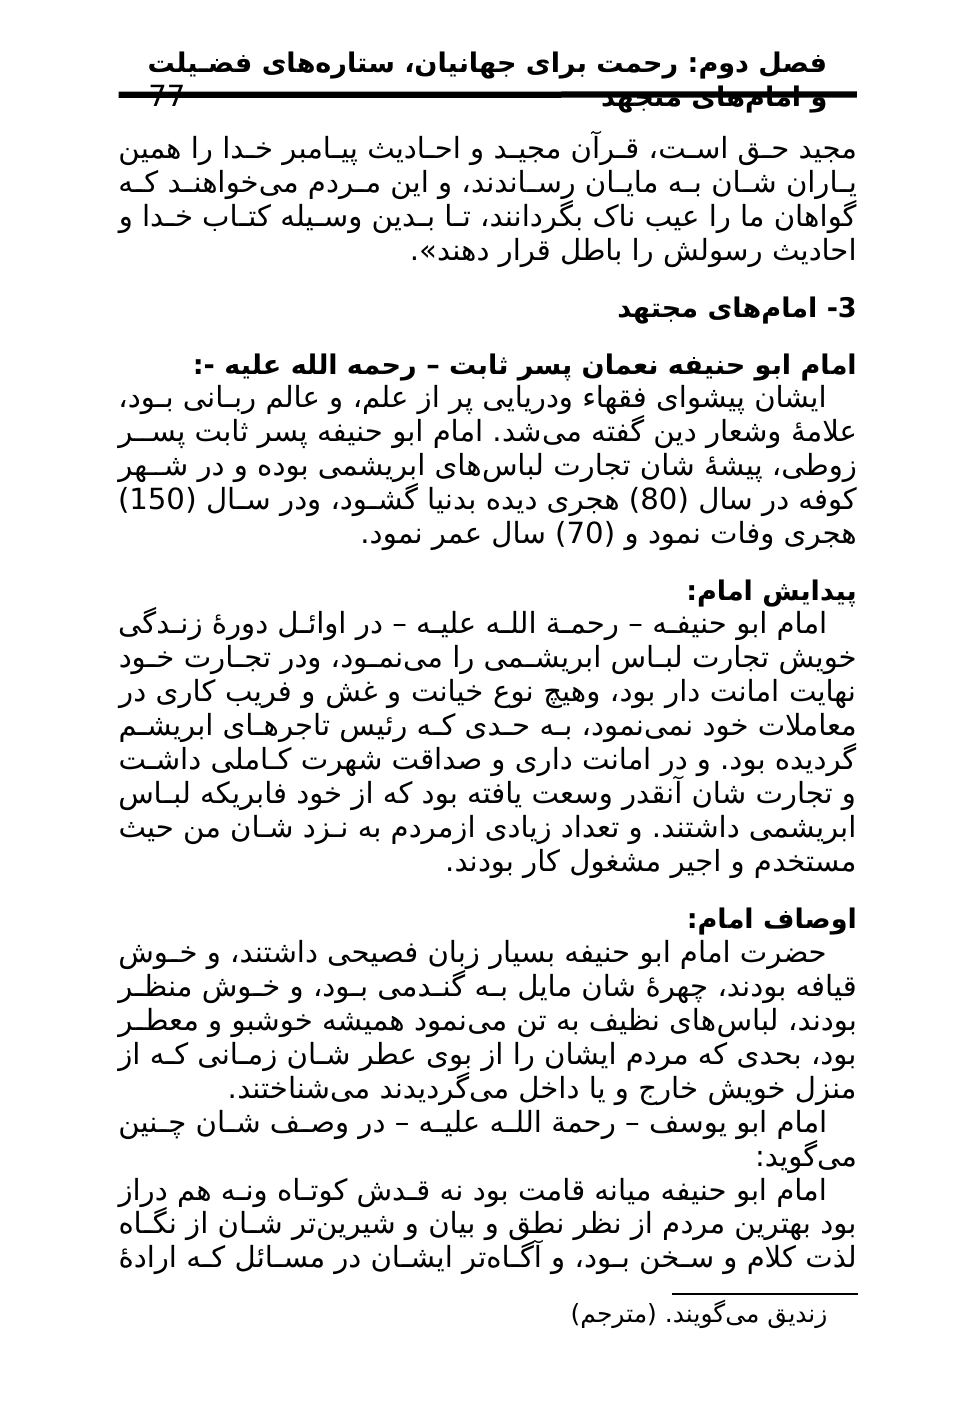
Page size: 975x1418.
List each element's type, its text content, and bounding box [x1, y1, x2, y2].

text حضرت امام ابو حنیفه بسیار زبان فصیحی داشتند، و خوش قیافه بودند، چهرۀ شان مایل به گندمی بود، و خوش منظر بودند، لباس‌های نظیف به تن می‌نمود همیشه خوشبو و معطر بود، بحدی که مردم ایشان را از بوی عطر شان زمانی که از منزل خویش خارج و یا داخل می‌گردیدند می‌شناختند. [118, 935, 857, 1105]
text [118, 132, 857, 267]
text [118, 1173, 857, 1275]
text اوصاف امام: [118, 903, 857, 935]
text پیدایش امام: [118, 575, 857, 607]
text 3- امام‌هاى مجتهد [118, 292, 857, 324]
text ایشان پیشوای فقهاء ودریایی پر از علم، و عالم ربانی بود، علامۀ وشعار دین گفته می‌شد. امام ابو حنیفه پسر ثابت پسر زوطی، پیشۀ شان تجارت لباس‌های ابریشمی بوده و در شهر کوفه در سال (80) هجری دیده بدنیا گشود، ودر سال (150) هجری وفات نمود و (70) سال عمر نمود. [118, 381, 857, 550]
text امام ابو حنیفه نعمان پسر ثابت – رحمه الله علیه -: [118, 349, 857, 381]
text امام ابو حنیفه – رحمة الله علیه – در اوائل دورۀ زندگی خویش تجارت لباس ابریشمی را می‌نمود، ودر تجارت خود نهایت امانت دار بود، وهیچ نوع خیانت و غش و فریب کاری در معاملات خود نمی‌نمود، به حدی که رئیس تاجر‌های ابریشم گردیده بود. و در امانت داری و صداقت شهرت کاملی داشت و تجارت شان آنقدر وسعت یافته بود که از خود فابریکه لباس ابریشمی داشتند. و تعداد زیادی ازمردم به نزد شان من حیث مستخدم و اجیر مشغول کار بودند. [118, 607, 857, 878]
text امام ابو یوسف – رحمة الله علیه – در وصف شان چنین می‌گوید: [118, 1105, 857, 1173]
